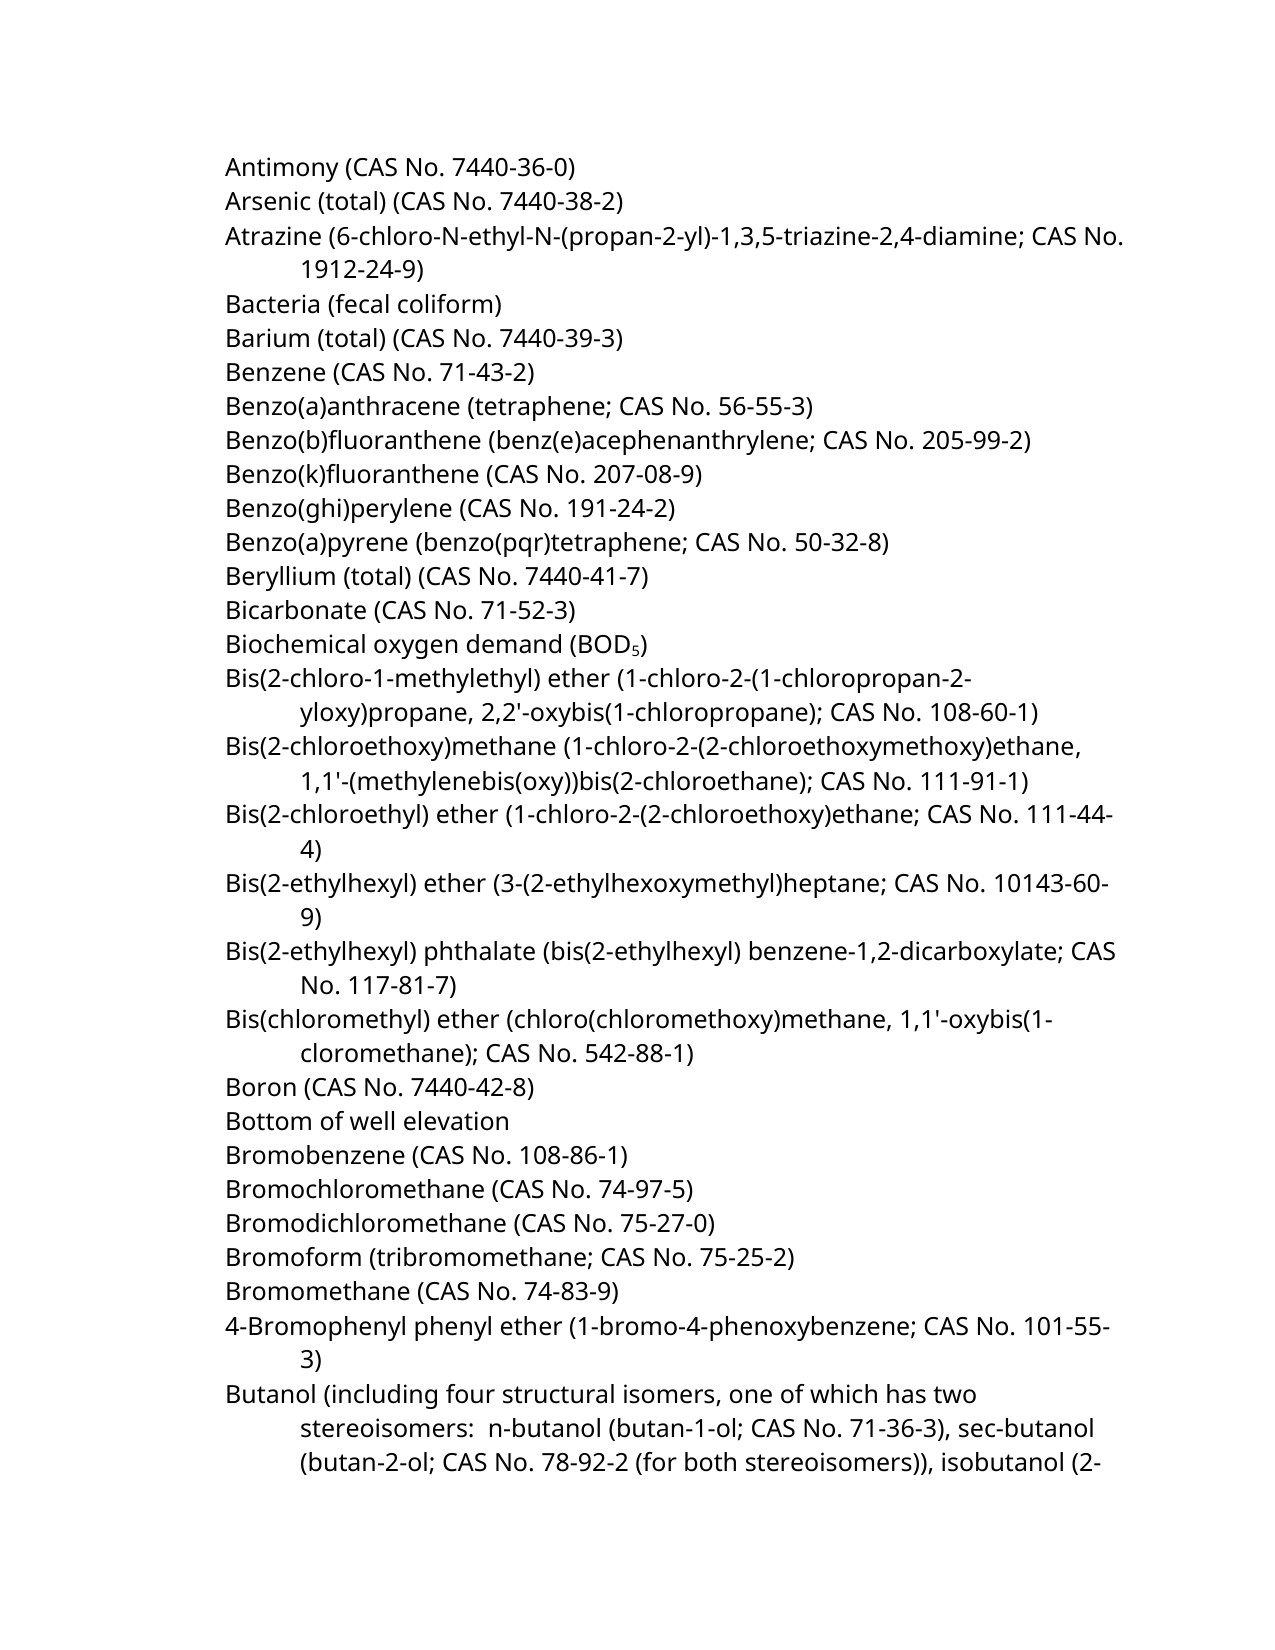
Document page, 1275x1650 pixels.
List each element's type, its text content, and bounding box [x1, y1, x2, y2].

text Bis(2-chloroethyl) ether (1-chloro-2-(2-chloroethoxy)ethane; CAS No. 111-44-4) [225, 797, 1125, 865]
text Bottom of well elevation [225, 1104, 1125, 1138]
text Biochemical oxygen demand (BOD5) [225, 627, 1125, 661]
text Benzo(ghi)perylene (CAS No. 191-24-2) [225, 491, 1125, 525]
text Benzo(a)anthracene (tetraphene; CAS No. 56-55-3) [225, 388, 1125, 422]
text Barium (total) (CAS No. 7440-39-3) [225, 320, 1125, 354]
text Bis(2-chloro-1-methylethyl) ether (1-chloro-2-(1-chloropropan-2-yloxy)propane, 2,2'-oxybis(1-chloropropane); CAS No. 108-60-1) [225, 661, 1125, 729]
text Arsenic (total) (CAS No. 7440-38-2) [225, 184, 1125, 218]
text Benzene (CAS No. 71-43-2) [225, 354, 1125, 388]
text Benzo(a)pyrene (benzo(pqr)tetraphene; CAS No. 50-32-8) [225, 525, 1125, 559]
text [225, 1376, 1125, 1478]
text Benzo(b)fluoranthene (benz(e)acephenanthrylene; CAS No. 205-99-2) [225, 422, 1125, 457]
text Bis(2-ethylhexyl) phthalate (bis(2-ethylhexyl) benzene-1,2-dicarboxylate; CAS No. 117-81-7) [225, 933, 1125, 1002]
text Bromochloromethane (CAS No. 74-97-5) [225, 1172, 1125, 1206]
text Benzo(k)fluoranthene (CAS No. 207-08-9) [225, 457, 1125, 491]
text Bis(chloromethyl) ether (chloro(chloromethoxy)methane, 1,1'-oxybis(1-cloromethane); CAS No. 542-88-1) [225, 1002, 1125, 1070]
text Beryllium (total) (CAS No. 7440-41-7) [225, 559, 1125, 593]
text Bromomethane (CAS No. 74-83-9) [225, 1274, 1125, 1308]
text Bis(2-ethylhexyl) ether (3-(2-ethylhexoxymethyl)heptane; CAS No. 10143-60-9) [225, 865, 1125, 933]
text Bis(2-chloroethoxy)methane (1-chloro-2-(2-chloroethoxymethoxy)ethane, 1,1'-(methylenebis(oxy))bis(2-chloroethane); CAS No. 111-91-1) [225, 729, 1125, 797]
text Bromodichloromethane (CAS No. 75-27-0) [225, 1206, 1125, 1240]
text Bromobenzene (CAS No. 108-86-1) [225, 1138, 1125, 1172]
text Bacteria (fecal coliform) [225, 286, 1125, 320]
text Atrazine (6-chloro-N-ethyl-N-(propan-2-yl)-1,3,5-triazine-2,4-diamine; CAS No. 1912-24-9) [225, 218, 1125, 286]
text Bicarbonate (CAS No. 71-52-3) [225, 593, 1125, 627]
text Boron (CAS No. 7440-42-8) [225, 1070, 1125, 1104]
text Bromoform (tribromomethane; CAS No. 75-25-2) [225, 1240, 1125, 1274]
text 4-Bromophenyl phenyl ether (1-bromo-4-phenoxybenzene; CAS No. 101-55-3) [225, 1308, 1125, 1376]
text Antimony (CAS No. 7440-36-0) [225, 150, 1125, 184]
